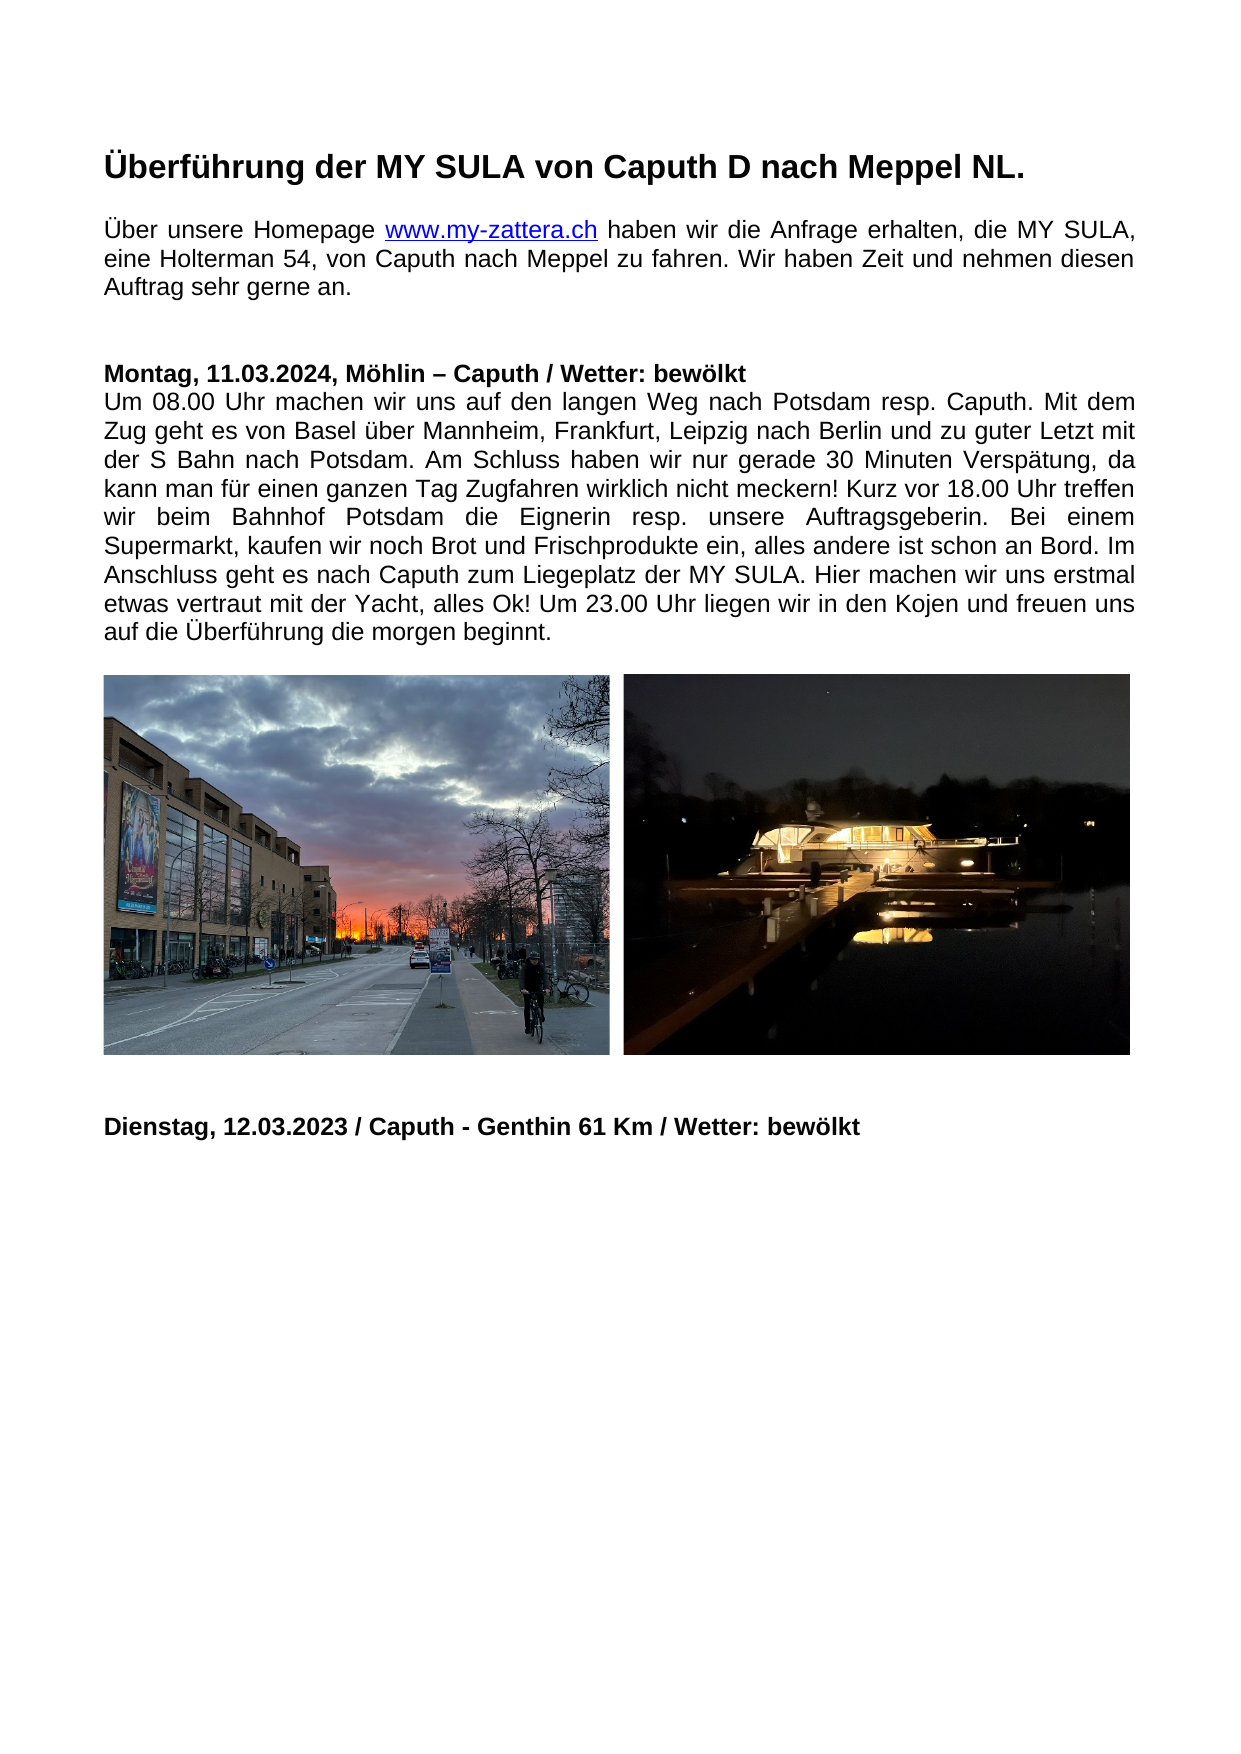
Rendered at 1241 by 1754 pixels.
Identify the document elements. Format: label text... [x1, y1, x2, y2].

text Montag, 11.03.2024, Möhlin – Caputh / Wetter: bewölkt [103, 358, 1137, 387]
text Überführung der MY SULA von Caputh D nach Meppel NL. [103, 148, 1137, 186]
text Dienstag, 12.03.2023 / Caputh - Genthin 61 Km / Wetter: bewölkt [103, 1112, 1137, 1141]
text Über unsere Homepage www.my-zattera.ch haben wir die Anfrage erhalten, die MY SULA, eine Holterman 54, von Caputh nach Meppel zu fahren. Wir haben Zeit und nehmen diesen Auftrag sehr gerne an. [103, 215, 1137, 301]
picture [623, 674, 1130, 1055]
picture [103, 675, 610, 1055]
text Um 08.00 Uhr machen wir uns auf den langen Weg nach Potsdam resp. Caputh. Mit dem Zug geht es von Basel über Mannheim, Frankfurt, Leipzig nach Berlin und zu guter Letzt mit der S Bahn nach Potsdam. Am Schluss haben wir nur gerade 30 Minuten Verspätung, da kann man für einen ganzen Tag Zugfahren wirklich nicht meckern! Kurz vor 18.00 Uhr treffen wir beim Bahnhof Potsdam die Eignerin resp. unsere Auftragsgeberin. Bei einem Supermarkt, kaufen wir noch Brot und Frischprodukte ein, alles andere ist schon an Bord. Im Anschluss geht es nach Caputh zum Liegeplatz der MY SULA. Hier machen wir uns erstmal etwas vertraut mit der Yacht, alles Ok! Um 23.00 Uhr liegen wir in den Kojen und freuen uns auf die Überführung die morgen beginnt. [103, 387, 1137, 646]
